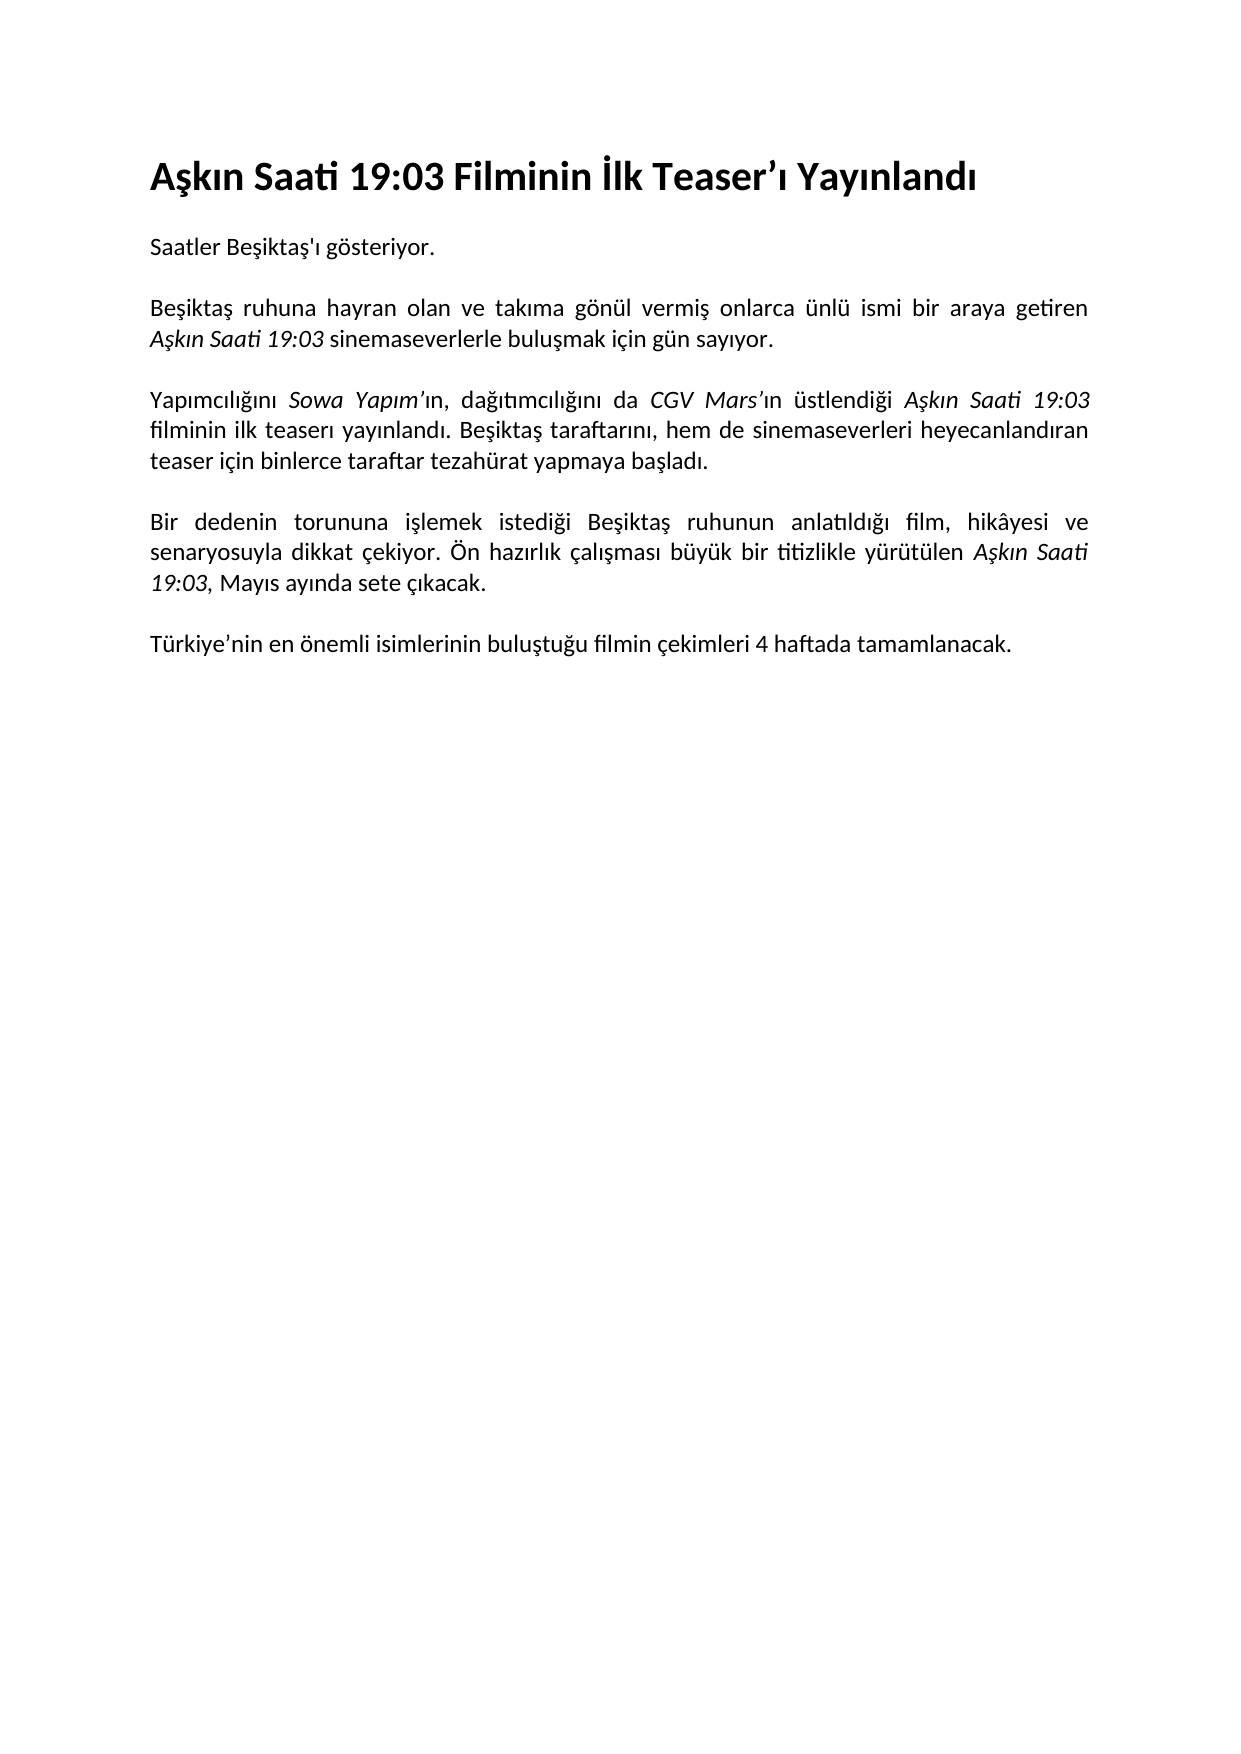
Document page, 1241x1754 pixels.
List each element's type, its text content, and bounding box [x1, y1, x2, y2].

text Beşiktaş ruhuna hayran olan ve takıma gönül vermiş onlarca ünlü ismi bir araya getiren Aşkın Saati 19:03 sinemaseverlerle buluşmak için gün sayıyor. [150, 292, 1090, 353]
text Saatler Beşiktaş'ı gösteriyor. [150, 231, 1090, 262]
text Aşkın Saati 19:03 Filminin İlk Teaser’ı Yayınlandı [150, 150, 1090, 201]
text Yapımcılığını Sowa Yapım’ın, dağıtımcılığını da CGV Mars’ın üstlendiği Aşkın Saati 19:03 filminin ilk teaserı yayınlandı. Beşiktaş taraftarını, hem de sinemaseverleri heyecanlandıran teaser için binlerce taraftar tezahürat yapmaya başladı. [150, 384, 1090, 476]
text Türkiye’nin en önemli isimlerinin buluştuğu filmin çekimleri 4 haftada tamamlanacak. [150, 628, 1090, 659]
text Bir dedenin torununa işlemek istediği Beşiktaş ruhunun anlatıldığı film, hikâyesi ve senaryosuyla dikkat çekiyor. Ön hazırlık çalışması büyük bir titizlikle yürütülen Aşkın Saati 19:03, Mayıs ayında sete çıkacak. [150, 506, 1090, 598]
